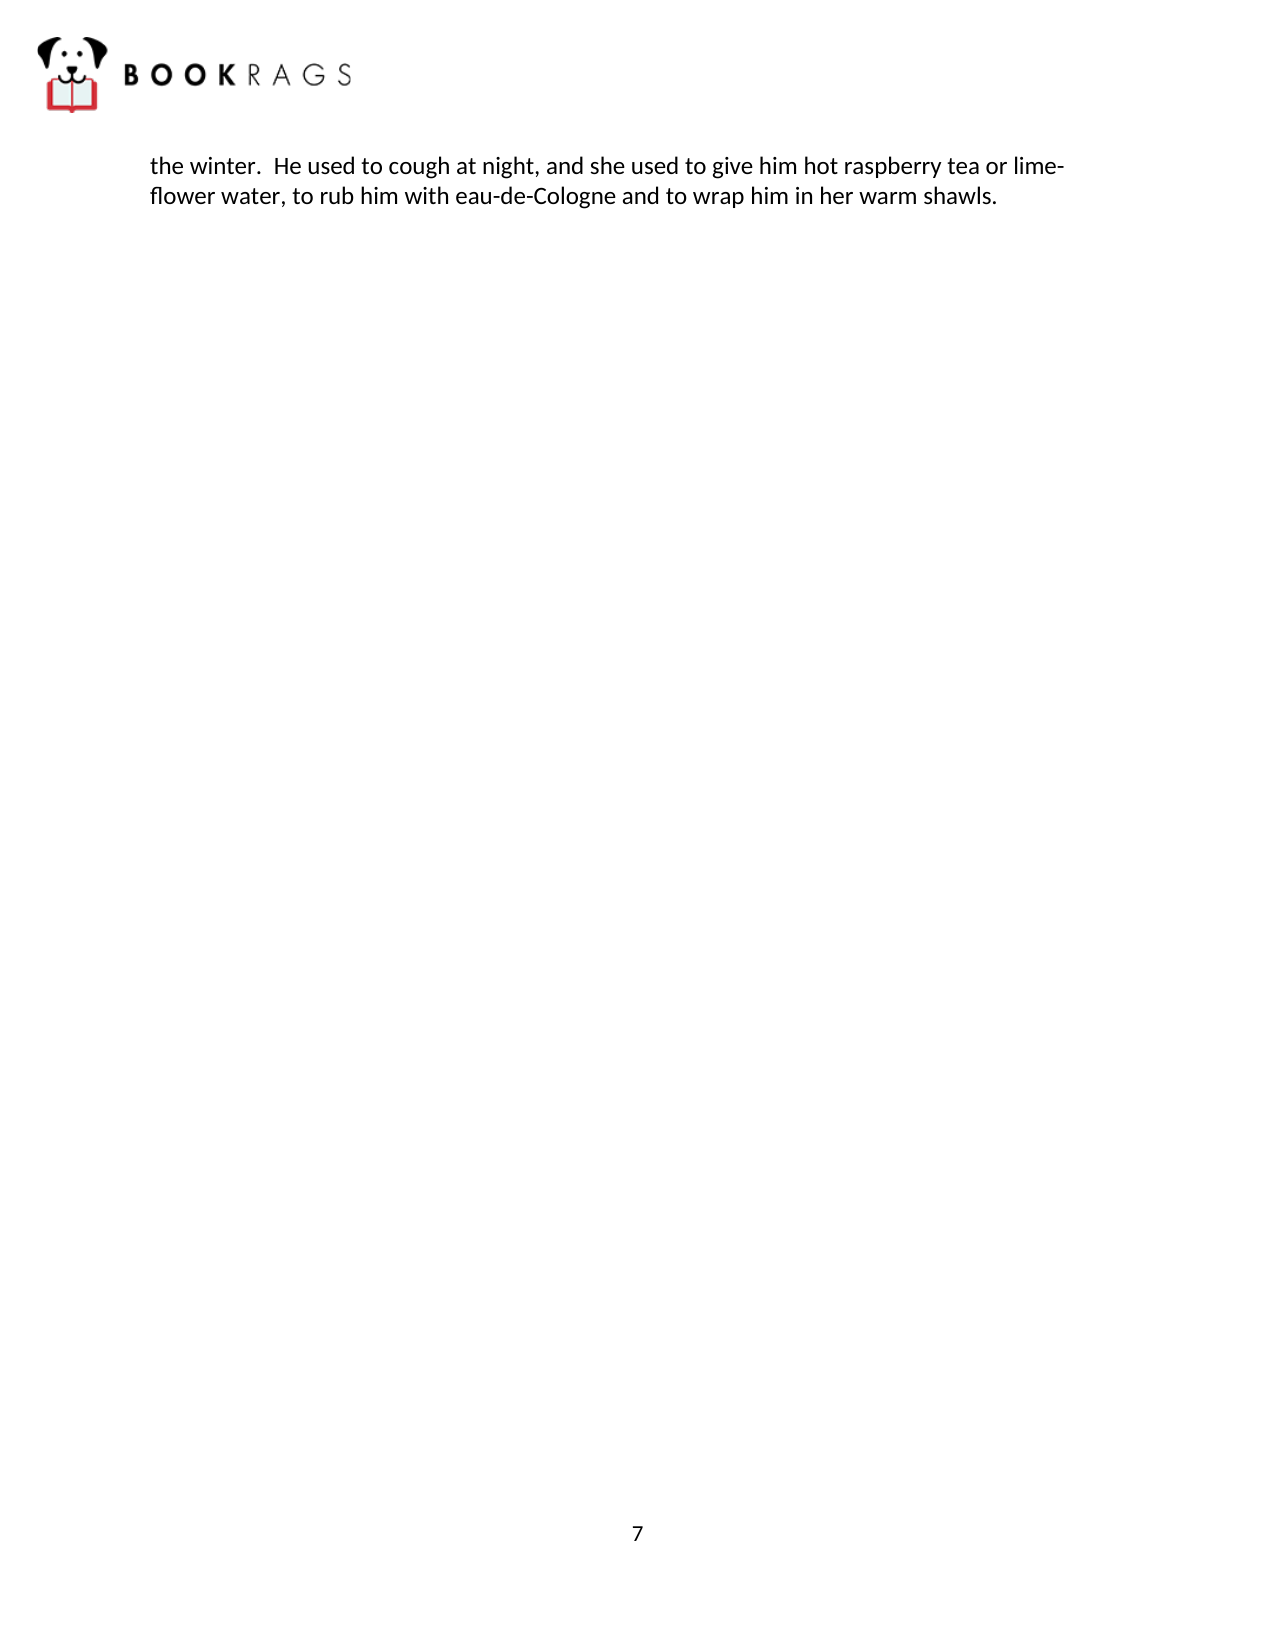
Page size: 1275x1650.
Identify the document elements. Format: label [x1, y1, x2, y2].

picture [37, 37, 351, 113]
text [150, 150, 1125, 211]
